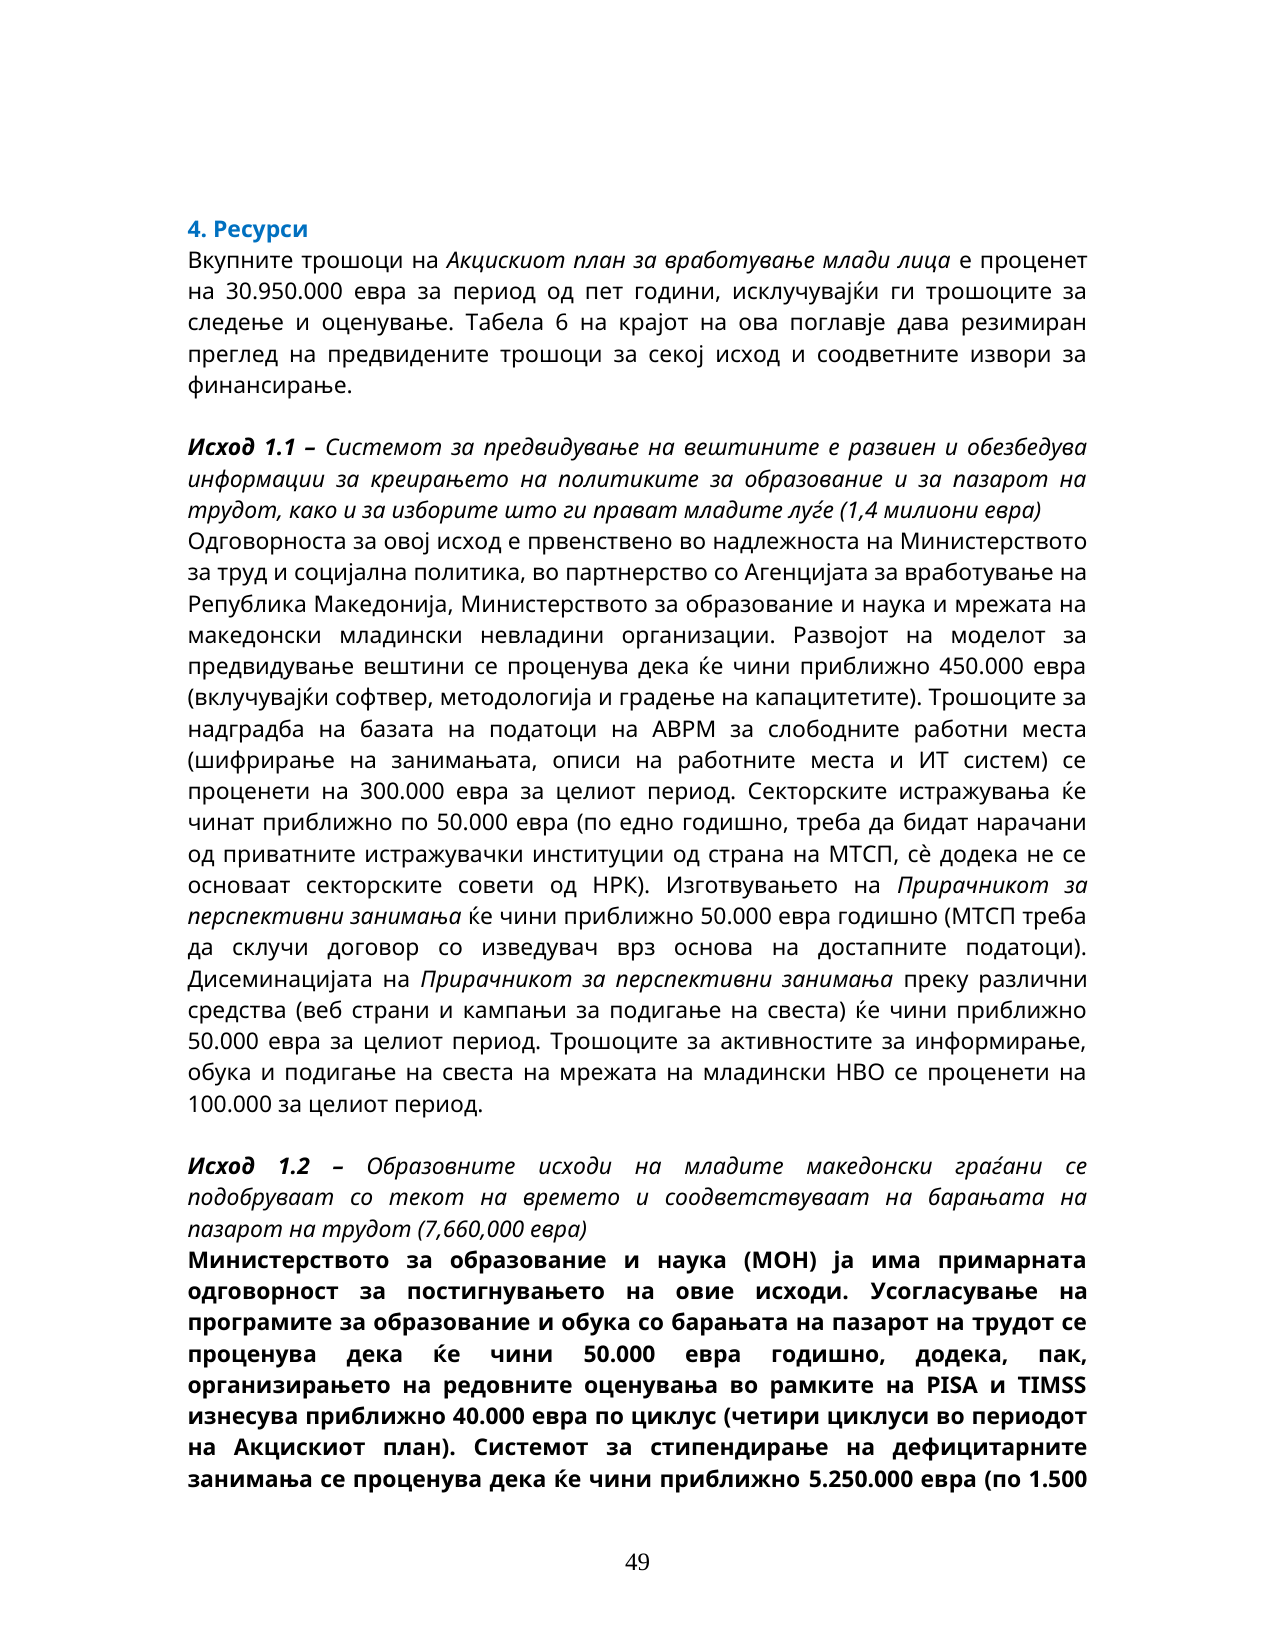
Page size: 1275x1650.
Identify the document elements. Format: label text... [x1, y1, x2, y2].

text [187, 1244, 1088, 1494]
text 4. Ресурси [187, 212, 1088, 244]
text Одговорноста за овој исход е првенствено во надлежноста на Министерството за труд и социјална политика, во партнерство со Агенцијата за вработување на Република Македонија, Министерството за образование и наука и мрежата на македонски младински невладини организации. Развојот на моделот за предвидување вештини се проценува дека ќе чини приближно 450.000 евра (вклучувајќи софтвер, методологија и градење на капацитетите). Трошоците за надградба на базата на податоци на АВРМ за слободните работни места (шифрирање на занимањата, описи на работните места и ИТ систем) се проценети на 300.000 евра за целиот период. Секторските истражувања ќе чинат приближно по 50.000 евра (по едно годишно, треба да бидат нарачани од приватните истражувачки институции од страна на МТСП, сè додека не се основаат секторските совети од НРК). Изготвувањето на Прирачникот за перспективни занимања ќе чини приближно 50.000 евра годишно (МТСП треба да склучи договор со изведувач врз основа на достапните податоци). Дисеминацијата на Прирачникот за перспективни занимања преку различни средства (веб страни и кампањи за подигање на свеста) ќе чини приближно 50.000 евра за целиот период. Трошоците за активностите за информирање, обука и подигање на свеста на мрежата на младински НВО се проценети на 100.000 за целиот период. [187, 525, 1088, 1119]
text Исход 1.1 – Системот за предвидување на вештините е развиен и обезбедува информации за креирањето на политиките за образование и за пазарот на трудот, како и за изборите што ги прават младите луѓе (1,4 милиони евра) [187, 431, 1088, 525]
text Вкупните трошоци на Акцискиот план за вработување млади лица е проценет на 30.950.000 евра за период од пет години, исклучувајќи ги трошоците за следење и оценување. Табела 6 на крајот на ова поглавје дава резимиран преглед на предвидените трошоци за секој исход и соодветните извори за финансирање. [187, 244, 1088, 400]
text Исход 1.2 – Образовните исходи на младите македонски граѓани се подобруваат со текот на времето и соодветствуваат на барањата на пазарот на трудот (7,660,000 евра) [187, 1150, 1088, 1244]
